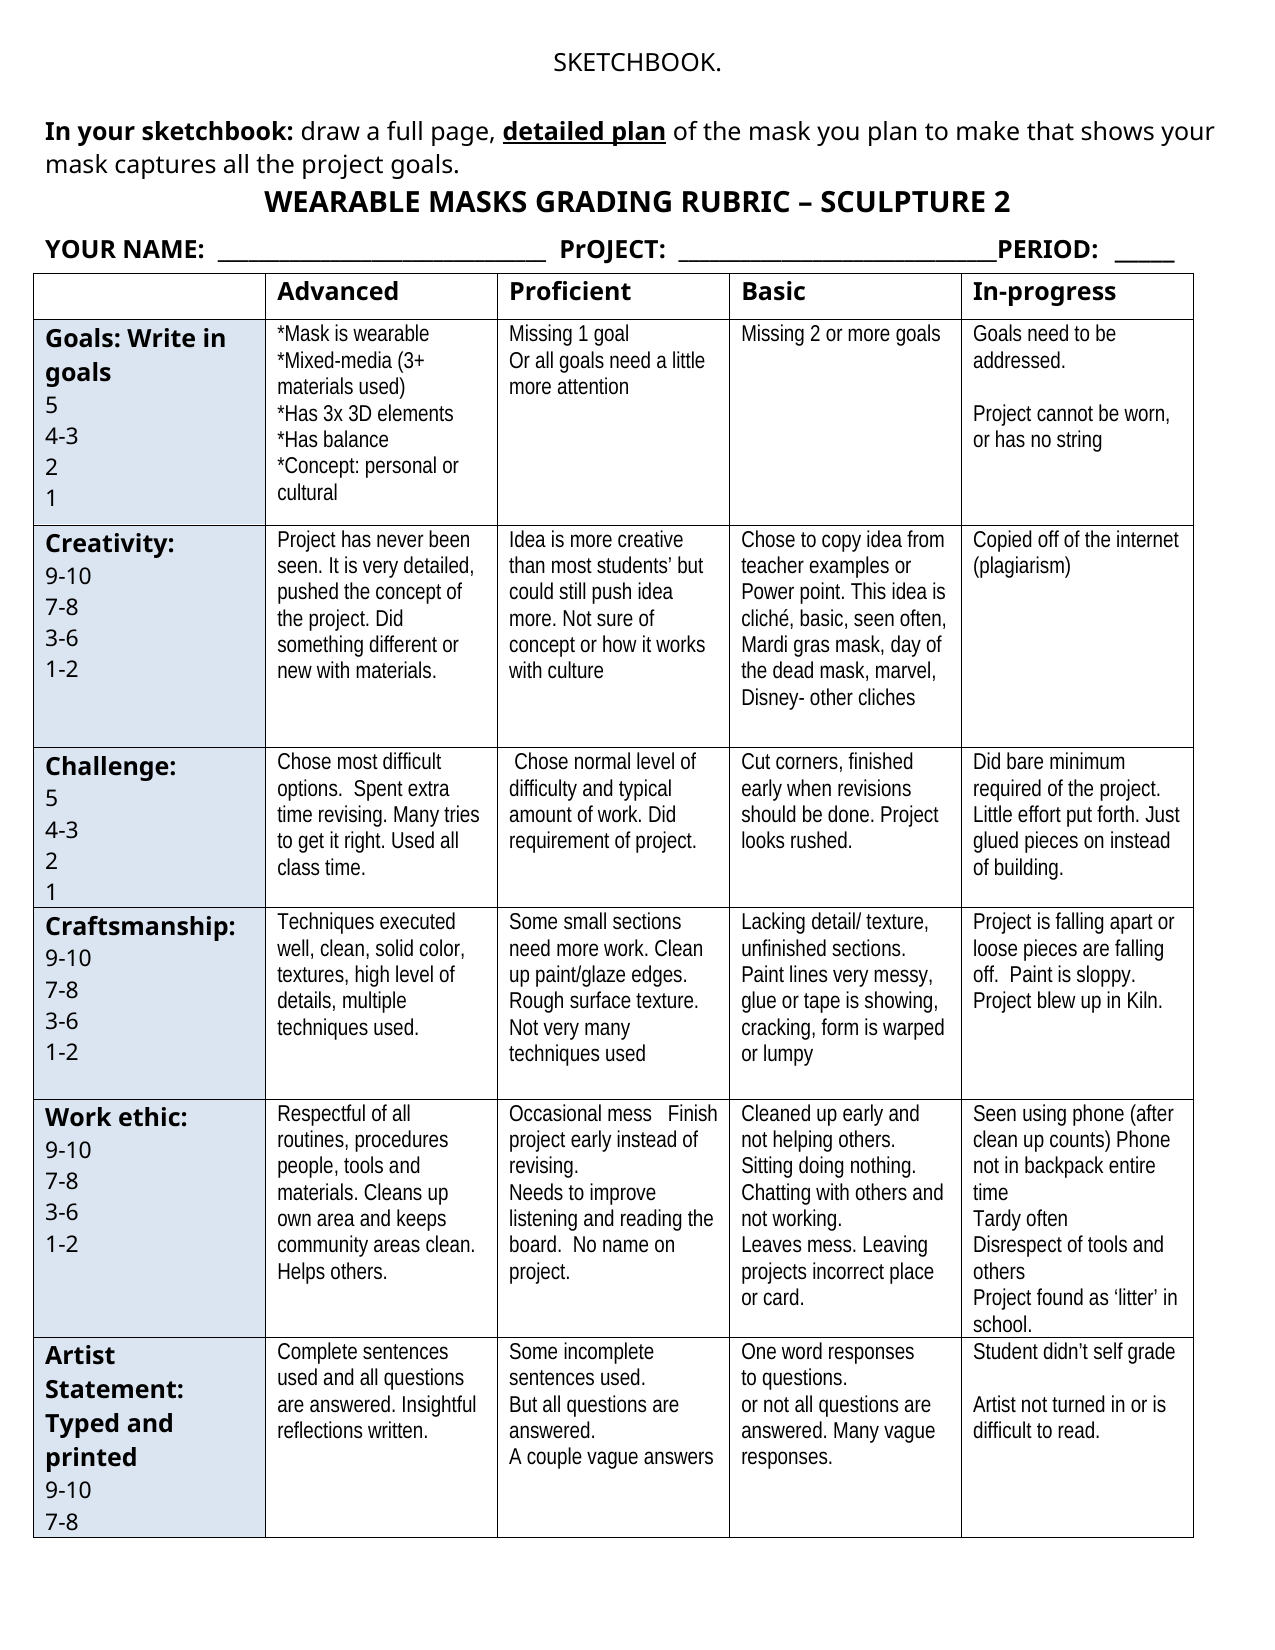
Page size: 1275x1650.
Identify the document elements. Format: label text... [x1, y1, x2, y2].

table_cell Did bare minimum required of the project. Little effort put forth. Just glued pieces on instead of building. [962, 748, 1193, 907]
table_header [34, 274, 265, 319]
table_cell Challenge: 5 4-3 2 1 [34, 748, 265, 907]
table_cell Some small sections need more work. Clean up paint/glaze edges. Rough surface texture. Not very many techniques used [498, 908, 729, 1099]
table_cell Occasional mess Finish project early instead of revising. Needs to improve listening and reading the board. No name on project. [498, 1100, 729, 1337]
table_cell Goals: Write in goals 5 4-3 2 1 [34, 320, 265, 524]
table_cell Seen using phone (after clean up counts) Phone not in backpack entire time Tardy often Disrespect of tools and others Project found as ‘litter’ in school. [962, 1100, 1193, 1337]
table_header Basic [730, 274, 961, 319]
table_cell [730, 1338, 961, 1537]
table_cell Work ethic: 9-10 7-8 3-6 1-2 [34, 1100, 265, 1337]
table_cell Cut corners, finished early when revisions should be done. Project looks rushed. [730, 748, 961, 907]
table_cell Creativity: 9-10 7-8 3-6 1-2 [34, 526, 265, 747]
text WEARABLE MASKS GRADING RUBRIC – SCULPTURE 2 [45, 181, 1230, 221]
text In your sketchbook: draw a full page, detailed plan of the mask you plan to make that shows your mask captures all the project goals. [45, 113, 1230, 181]
table_cell Chose to copy idea from teacher examples or Power point. This idea is cliché, basic, seen often, Mardi gras mask, day of the dead mask, marvel, Disney- other cliches [730, 526, 961, 747]
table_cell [498, 1338, 729, 1537]
table_cell Missing 2 or more goals [730, 320, 961, 524]
table_cell Goals need to be addressed. Project cannot be worn, or has no string [962, 320, 1193, 524]
table_cell Cleaned up early and not helping others. Sitting doing nothing. Chatting with others and not working. Leaves mess. Leaving projects incorrect place or card. [730, 1100, 961, 1337]
table_cell Lacking detail/ texture, unfinished sections. Paint lines very messy, glue or tape is showing, cracking, form is warped or lumpy [730, 908, 961, 1099]
table_header Advanced [266, 274, 497, 319]
table_cell Craftsmanship: 9-10 7-8 3-6 1-2 [34, 908, 265, 1099]
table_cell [266, 1338, 497, 1537]
text YOUR NAME: ________________________________ PrOJECT: _______________________________PERIOD: _____ [45, 227, 1230, 267]
table_cell Chose normal level of difficulty and typical amount of work. Did requirement of project. [498, 748, 729, 907]
table_cell Techniques executed well, clean, solid color, textures, high level of details, multiple techniques used. [266, 908, 497, 1099]
text SKETCHBOOK. [45, 45, 1230, 79]
table_cell Idea is more creative than most students’ but could still push idea more. Not sure of concept or how it works with culture [498, 526, 729, 747]
table_cell Chose most difficult options. Spent extra time revising. Many tries to get it right. Used all class time. [266, 748, 497, 907]
table_cell Missing 1 goal Or all goals need a little more attention [498, 320, 729, 524]
table_header In-progress [962, 274, 1193, 319]
table_header Proficient [498, 274, 729, 319]
table_cell Respectful of all routines, procedures people, tools and materials. Cleans up own area and keeps community areas clean. Helps others. [266, 1100, 497, 1337]
table_cell Copied off of the internet (plagiarism) [962, 526, 1193, 747]
table_cell *Mask is wearable *Mixed-media (3+ materials used) *Has 3x 3D elements *Has balance *Concept: personal or cultural [266, 320, 497, 524]
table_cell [962, 1338, 1193, 1537]
table_cell Project has never been seen. It is very detailed, pushed the concept of the project. Did something different or new with materials. [266, 526, 497, 747]
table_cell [34, 1338, 265, 1537]
table_cell Project is falling apart or loose pieces are falling off. Paint is sloppy. Project blew up in Kiln. [962, 908, 1193, 1099]
